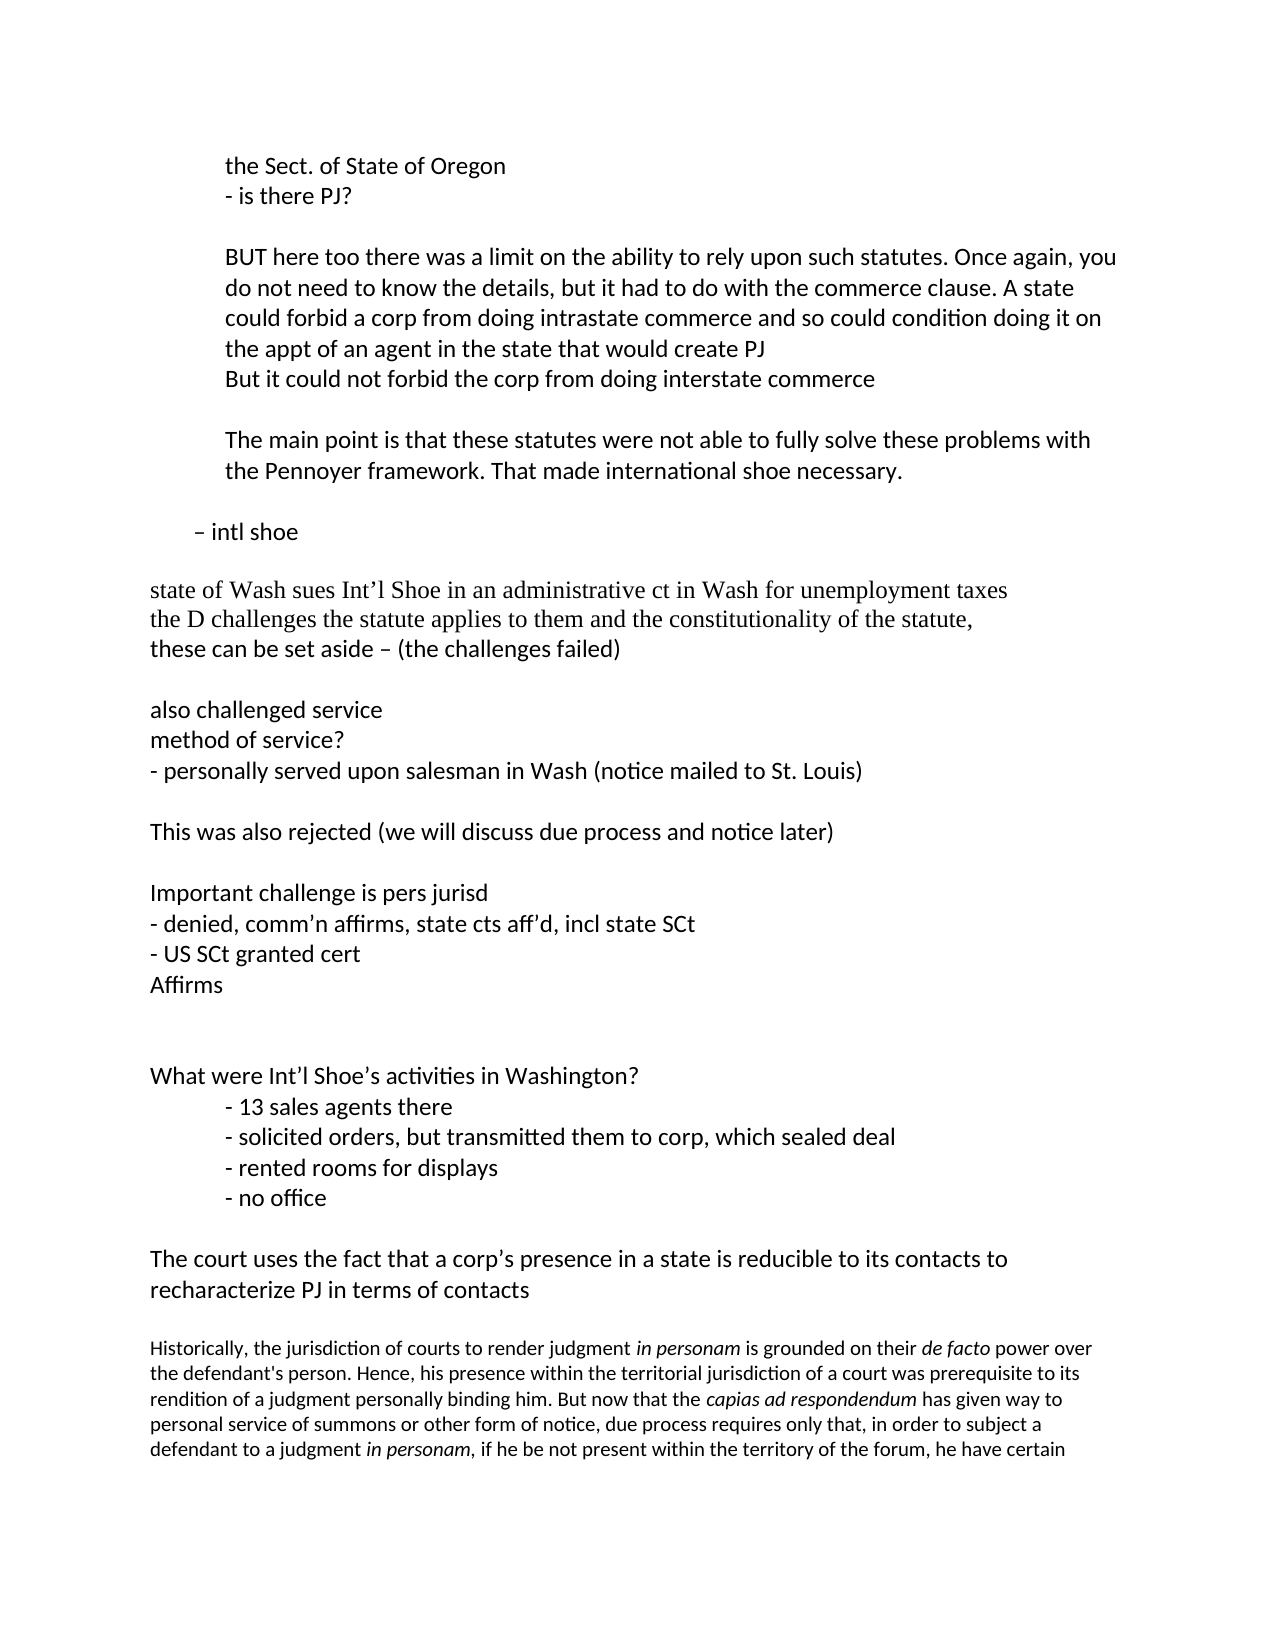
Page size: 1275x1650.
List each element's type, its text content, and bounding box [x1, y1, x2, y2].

text method of service? [150, 724, 1125, 755]
text What were Int’l Shoe’s activities in Washington? [150, 1060, 1125, 1091]
text these can be set aside – (the challenges failed) [150, 633, 1125, 663]
text - US SCt granted cert [150, 938, 1125, 969]
text - rented rooms for displays [150, 1152, 1125, 1182]
text Important challenge is pers jurisd [150, 877, 1125, 908]
text - no office [150, 1182, 1125, 1213]
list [225, 150, 1125, 211]
text - 13 sales agents there [150, 1091, 1125, 1121]
text also challenged service [150, 694, 1125, 724]
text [150, 1335, 1125, 1462]
list The main point is that these statutes were not able to fully solve these problems with the Pennoyer framework. That made international shoe necessary. [225, 425, 1125, 486]
text - denied, comm’n affirms, state cts aff’d, incl state SCt [150, 908, 1125, 938]
text - solicited orders, but transmitted them to corp, which sealed deal [150, 1121, 1125, 1152]
list BUT here too there was a limit on the ability to rely upon such statutes. Once again, you do not need to know the details, but it had to do with the commerce clause. A state could forbid a corp from doing intrastate commerce and so could condition doing it on the appt of an agent in the state that would create PJ [225, 242, 1125, 364]
text This was also rejected (we will discuss due process and notice later) [150, 816, 1125, 847]
text the D challenges the statute applies to them and the constitutionality of the statute, [150, 604, 1125, 633]
text – intl shoe [187, 516, 1125, 547]
list But it could not forbid the corp from doing interstate commerce [225, 364, 1125, 394]
text Affirms [150, 969, 1125, 999]
text The court uses the fact that a corp’s presence in a state is reducible to its contacts to recharacterize PJ in terms of contacts [150, 1243, 1125, 1304]
text - personally served upon salesman in Wash (notice mailed to St. Louis) [150, 755, 1125, 786]
text state of Wash sues Int’l Shoe in an administrative ct in Wash for unemployment taxes [150, 576, 1125, 604]
